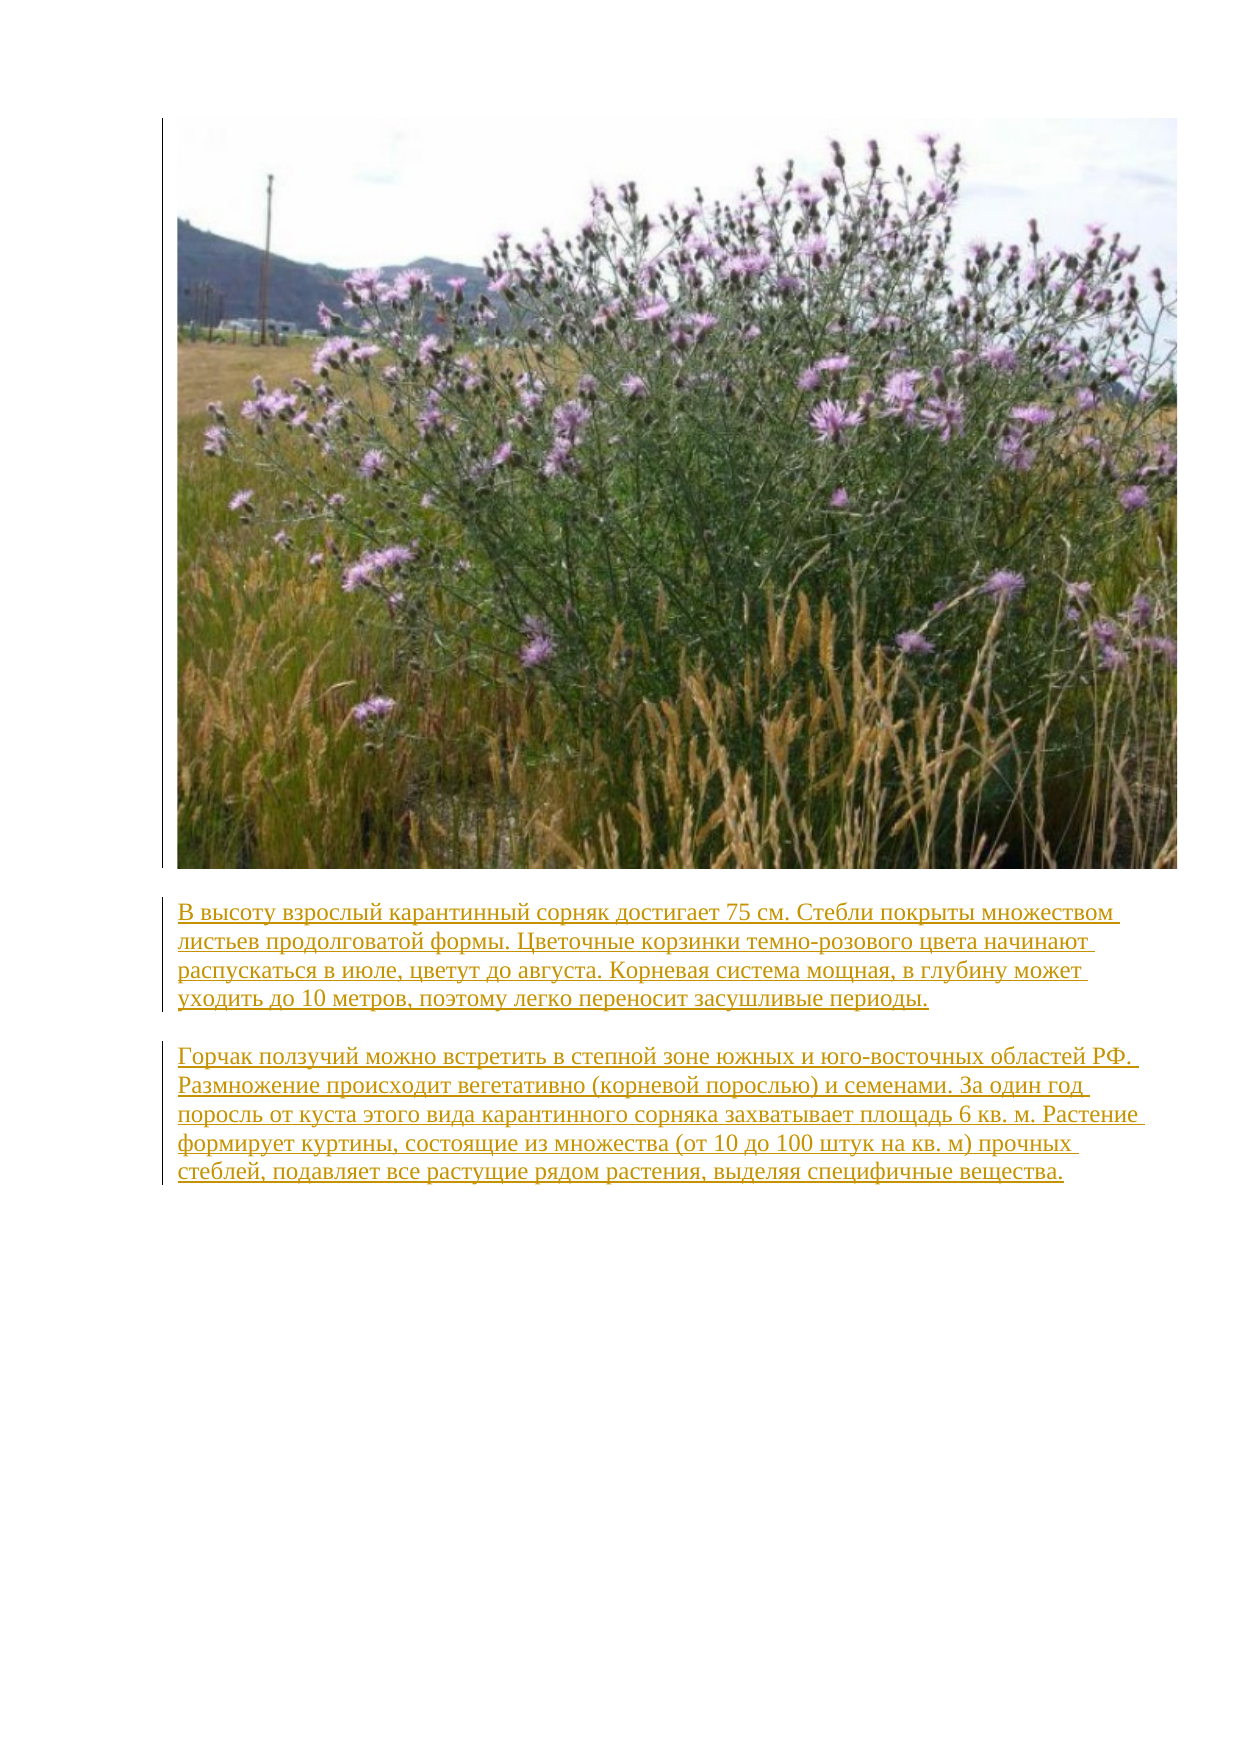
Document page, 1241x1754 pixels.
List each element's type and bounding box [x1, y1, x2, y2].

picture [177, 118, 1178, 869]
